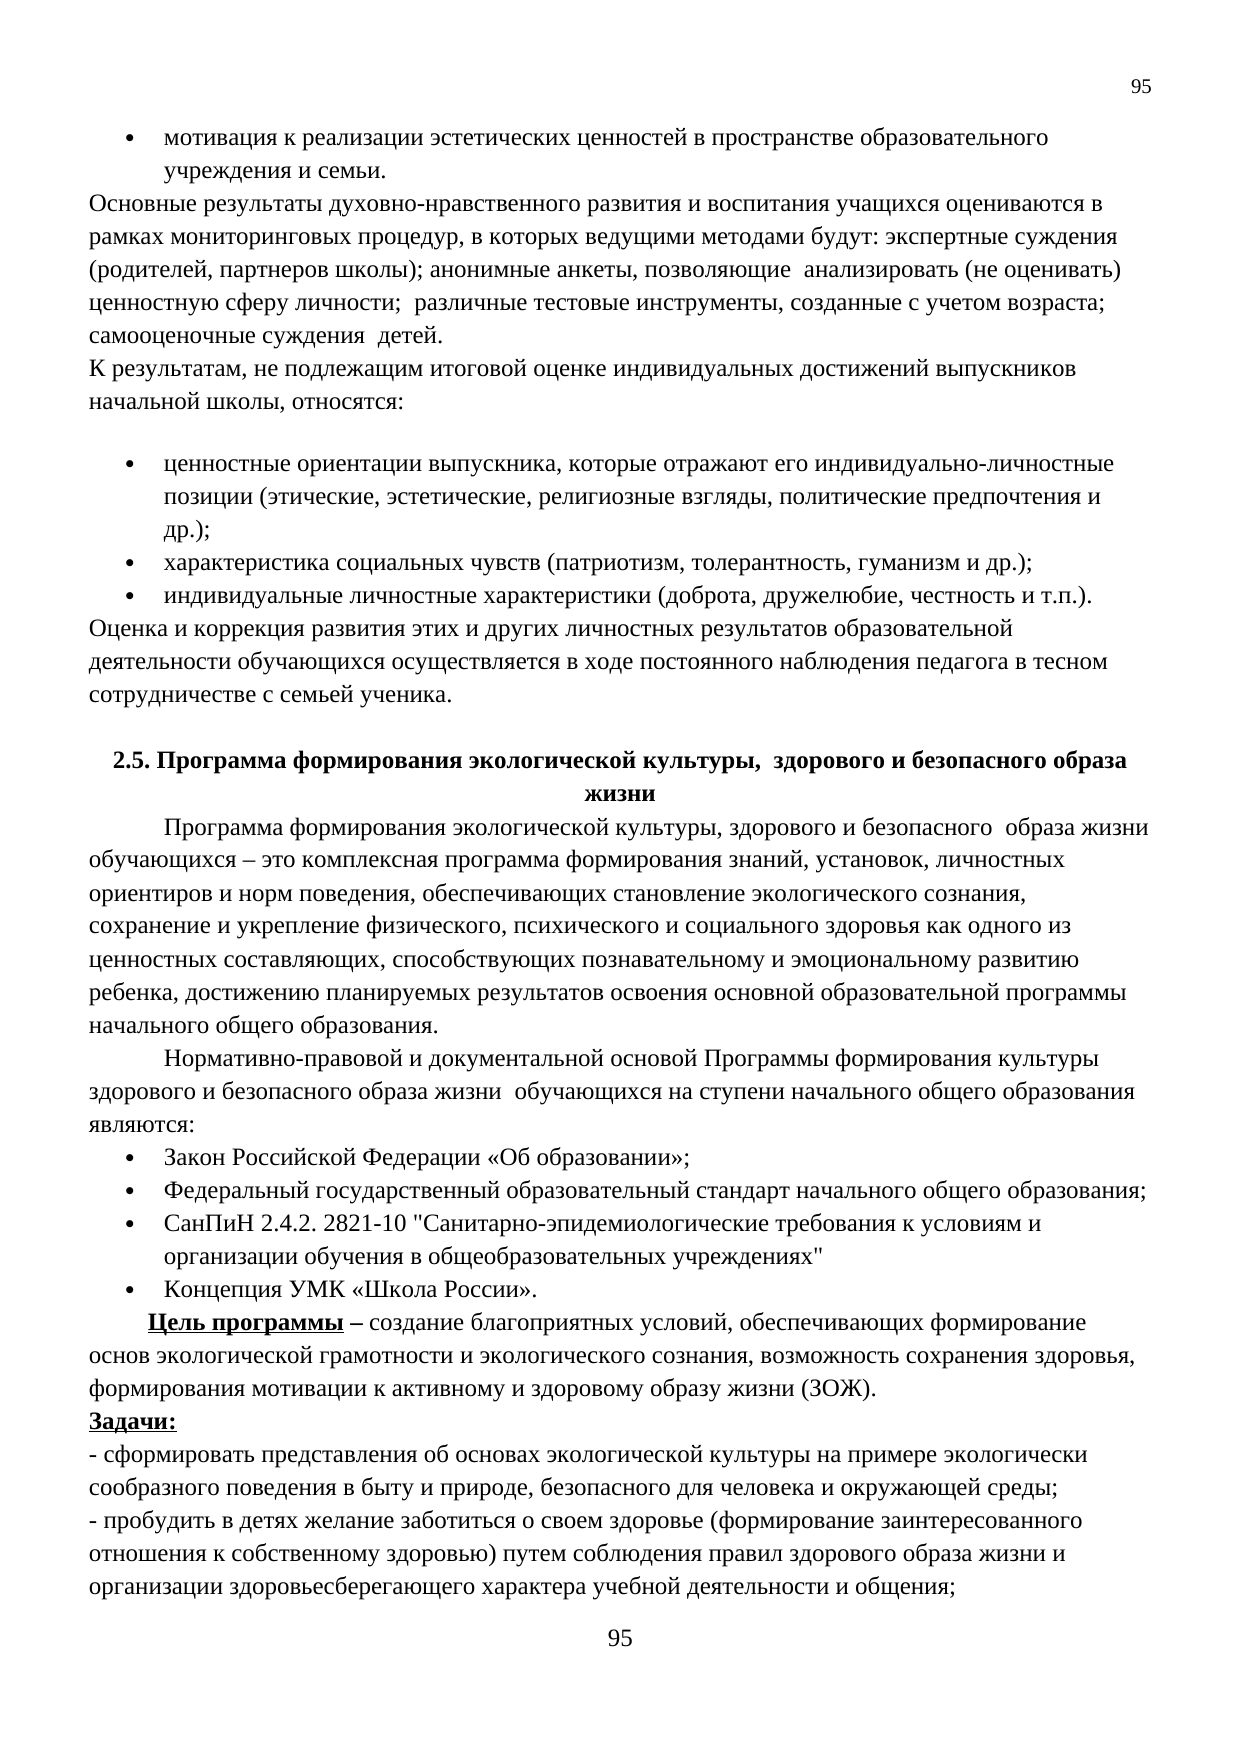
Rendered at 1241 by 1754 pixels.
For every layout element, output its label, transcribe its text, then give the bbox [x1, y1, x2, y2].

text - пробудить в детях желание заботиться о своем здоровье (формирование заинтересованного отношения к собственному здоровью) путем соблюдения правил здорового образа жизни и организации здоровьесберегающего характера учебной деятельности и общения; [89, 1505, 1152, 1600]
list характеристика социальных чувств (патриотизм, толерантность, гуманизм и др.); [126, 547, 1152, 576]
list Концепция УМК «Школа России». [126, 1274, 1152, 1303]
list Федеральный государственный образовательный стандарт начального общего образования; [126, 1175, 1152, 1203]
text К результатам, не подлежащим итоговой оценке индивидуальных достижений выпускников начальной школы, относятся: [89, 353, 1152, 415]
list Закон Российской Федерации «Об образовании»; [126, 1142, 1152, 1171]
text Цель программы – создание благоприятных условий, обеспечивающих формирование основ экологической грамотности и экологического сознания, возможность сохранения здоровья, формирования мотивации к активному и здоровому образу жизни (ЗОЖ). [89, 1307, 1152, 1402]
text - сформировать представления об основах экологической культуры на примере экологически сообразного поведения в быту и природе, безопасного для человека и окружающей среды; [89, 1439, 1152, 1501]
list СанПиН 2.4.2. 2821-10 "Санитарно-эпидемиологические требования к условиям и организации обучения в общеобразовательных учреждениях" [126, 1208, 1152, 1269]
text 2.5. Программа формирования экологической культуры, здорового и безопасного образа жизни [89, 746, 1152, 807]
text Нормативно-правовой и документальной основой Программы формирования культуры здорового и безопасного образа жизни обучающихся на ступени начального общего образования являются: [89, 1043, 1152, 1137]
list индивидуальные личностные характеристики (доброта, дружелюбие, честность и т.п.). [126, 580, 1152, 609]
list ценностные ориентации выпускника, которые отражают его индивидуально-личностные позиции (этические, эстетические, религиозные взгляды, политические предпочтения и др.); [126, 448, 1152, 543]
text Оценка и коррекция развития этих и других личностных результатов образовательной деятельности обучающихся осуществляется в ходе постоянного наблюдения педагога в тесном сотрудничестве с семьей ученика. [89, 613, 1152, 708]
text Программа формирования экологической культуры, здорового и безопасного образа жизни обучающихся – это комплексная программа формирования знаний, установок, личностных ориентиров и норм поведения, обеспечивающих становление экологического сознания, сохранение и укрепление физического, психического и социального здоровья как одного из ценностных составляющих, способствующих познавательному и эмоциональному развитию ребенка, достижению планируемых результатов освоения основной образовательной программы начального общего образования. [89, 812, 1152, 1038]
list мотивация к реализации эстетических ценностей в пространстве образовательного учреждения и семьи. [126, 122, 1152, 184]
text Основные результаты духовно-нравственного развития и воспитания учащихся оцениваются в рамках мониторинговых процедур, в которых ведущими методами будут: экспертные суждения (родителей, партнеров школы); анонимные анкеты, позволяющие анализировать (не оценивать) ценностную сферу личности; различные тестовые инструменты, созданные с учетом возраста; самооценочные суждения детей. [89, 188, 1152, 349]
text Задачи: [89, 1406, 1152, 1435]
